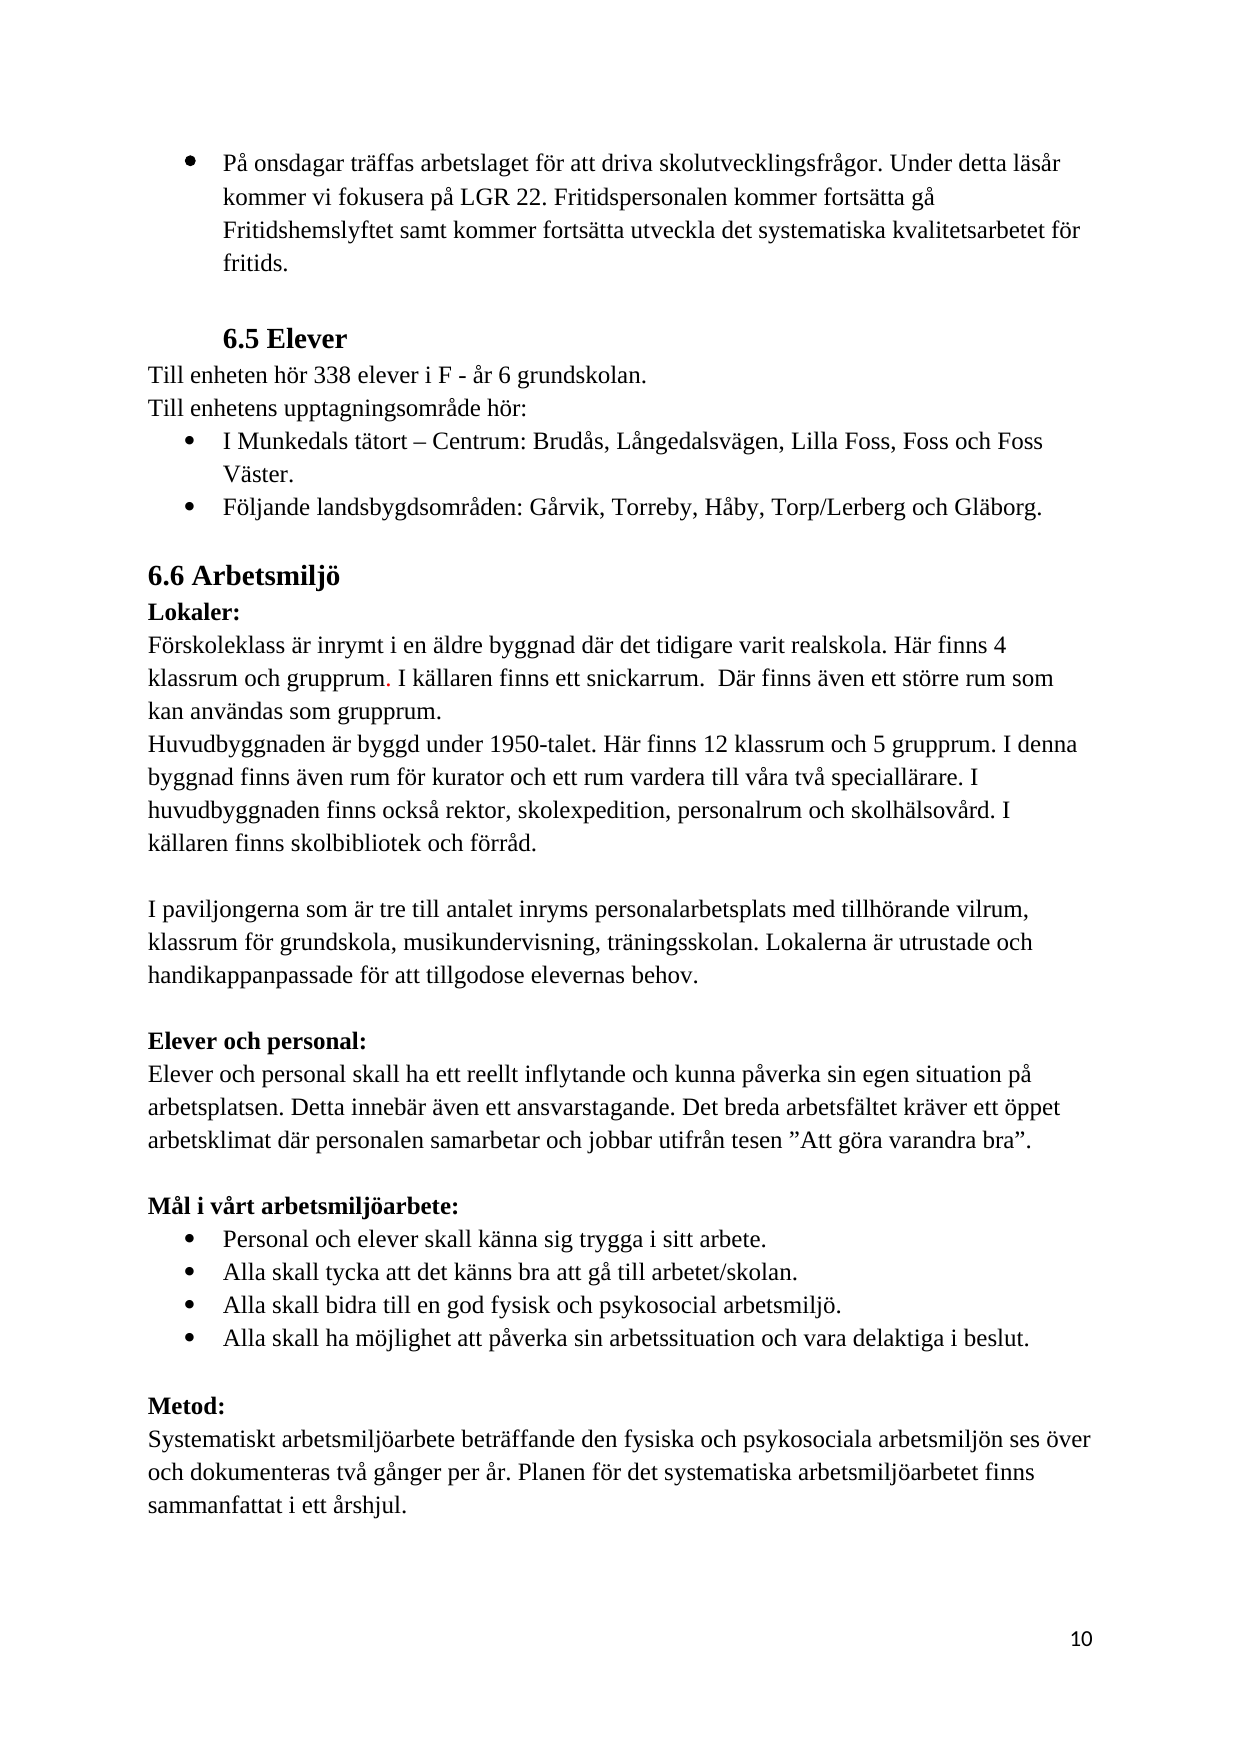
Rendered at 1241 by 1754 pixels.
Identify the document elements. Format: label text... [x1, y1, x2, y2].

text I paviljongerna som är tre till antalet inryms personalarbetsplats med tillhörande vilrum, klassrum för grundskola, musikundervisning, träningsskolan. Lokalerna är utrustade och handikappanpassade för att tillgodose elevernas behov. [148, 894, 1092, 989]
text Metod: [148, 1391, 1092, 1420]
text Till enhetens upptagningsområde hör: [148, 393, 1092, 422]
text Elever och personal skall ha ett reellt inflytande och kunna påverka sin egen situation på arbetsplatsen. Detta innebär även ett ansvarstagande. Det breda arbetsfältet kräver ett öppet arbetsklimat där personalen samarbetar och jobbar utifrån tesen ”Att göra varandra bra”. [148, 1059, 1092, 1154]
text Huvudbyggnaden är byggd under 1950-talet. Här finns 12 klassrum och 5 grupprum. I denna byggnad finns även rum för kurator och ett rum vardera till våra två speciallärare. I huvudbyggnaden finns också rektor, skolexpedition, personalrum och skolhälsovård. I källaren finns skolbibliotek och förråd. [148, 729, 1092, 857]
text 6.6 Arbetsmiljö [148, 558, 1092, 592]
list Alla skall tycka att det känns bra att gå till arbetet/skolan. [185, 1257, 1092, 1286]
list I Munkedals tätort – Centrum: Brudås, Långedalsvägen, Lilla Foss, Foss och Foss Väster. [185, 426, 1092, 488]
text Lokaler: [148, 597, 1092, 626]
text Elever och personal: [148, 1026, 1092, 1055]
list På onsdagar träffas arbetslaget för att driva skolutvecklingsfrågor. Under detta läsår kommer vi fokusera på LGR 22. Fritidspersonalen kommer fortsätta gå Fritidshemslyftet samt kommer fortsätta utveckla det systematiska kvalitetsarbetet för fritids. [185, 148, 1092, 276]
text Systematiskt arbetsmiljöarbete beträffande den fysiska och psykosociala arbetsmiljön ses över och dokumenteras två gånger per år. Planen för det systematiska arbetsmiljöarbetet finns sammanfattat i ett årshjul. [148, 1424, 1092, 1519]
text Till enheten hör 338 elever i F - år 6 grundskolan. [148, 360, 1092, 389]
list Alla skall bidra till en god fysisk och psykosocial arbetsmiljö. [185, 1290, 1092, 1319]
list Alla skall ha möjlighet att påverka sin arbetssituation och vara delaktiga i beslut. [185, 1323, 1092, 1352]
text Mål i vårt arbetsmiljöarbete: [148, 1191, 1092, 1220]
list Personal och elever skall känna sig trygga i sitt arbete. [185, 1224, 1092, 1253]
list 6.5 Elever [223, 322, 1092, 355]
text Förskoleklass är inrymt i en äldre byggnad där det tidigare varit realskola. Här finns 4 klassrum och grupprum. I källaren finns ett snickarrum. Där finns även ett större rum som kan användas som grupprum. [148, 630, 1092, 725]
list Följande landsbygdsområden: Gårvik, Torreby, Håby, Torp/Lerberg och Gläborg. [185, 492, 1092, 521]
